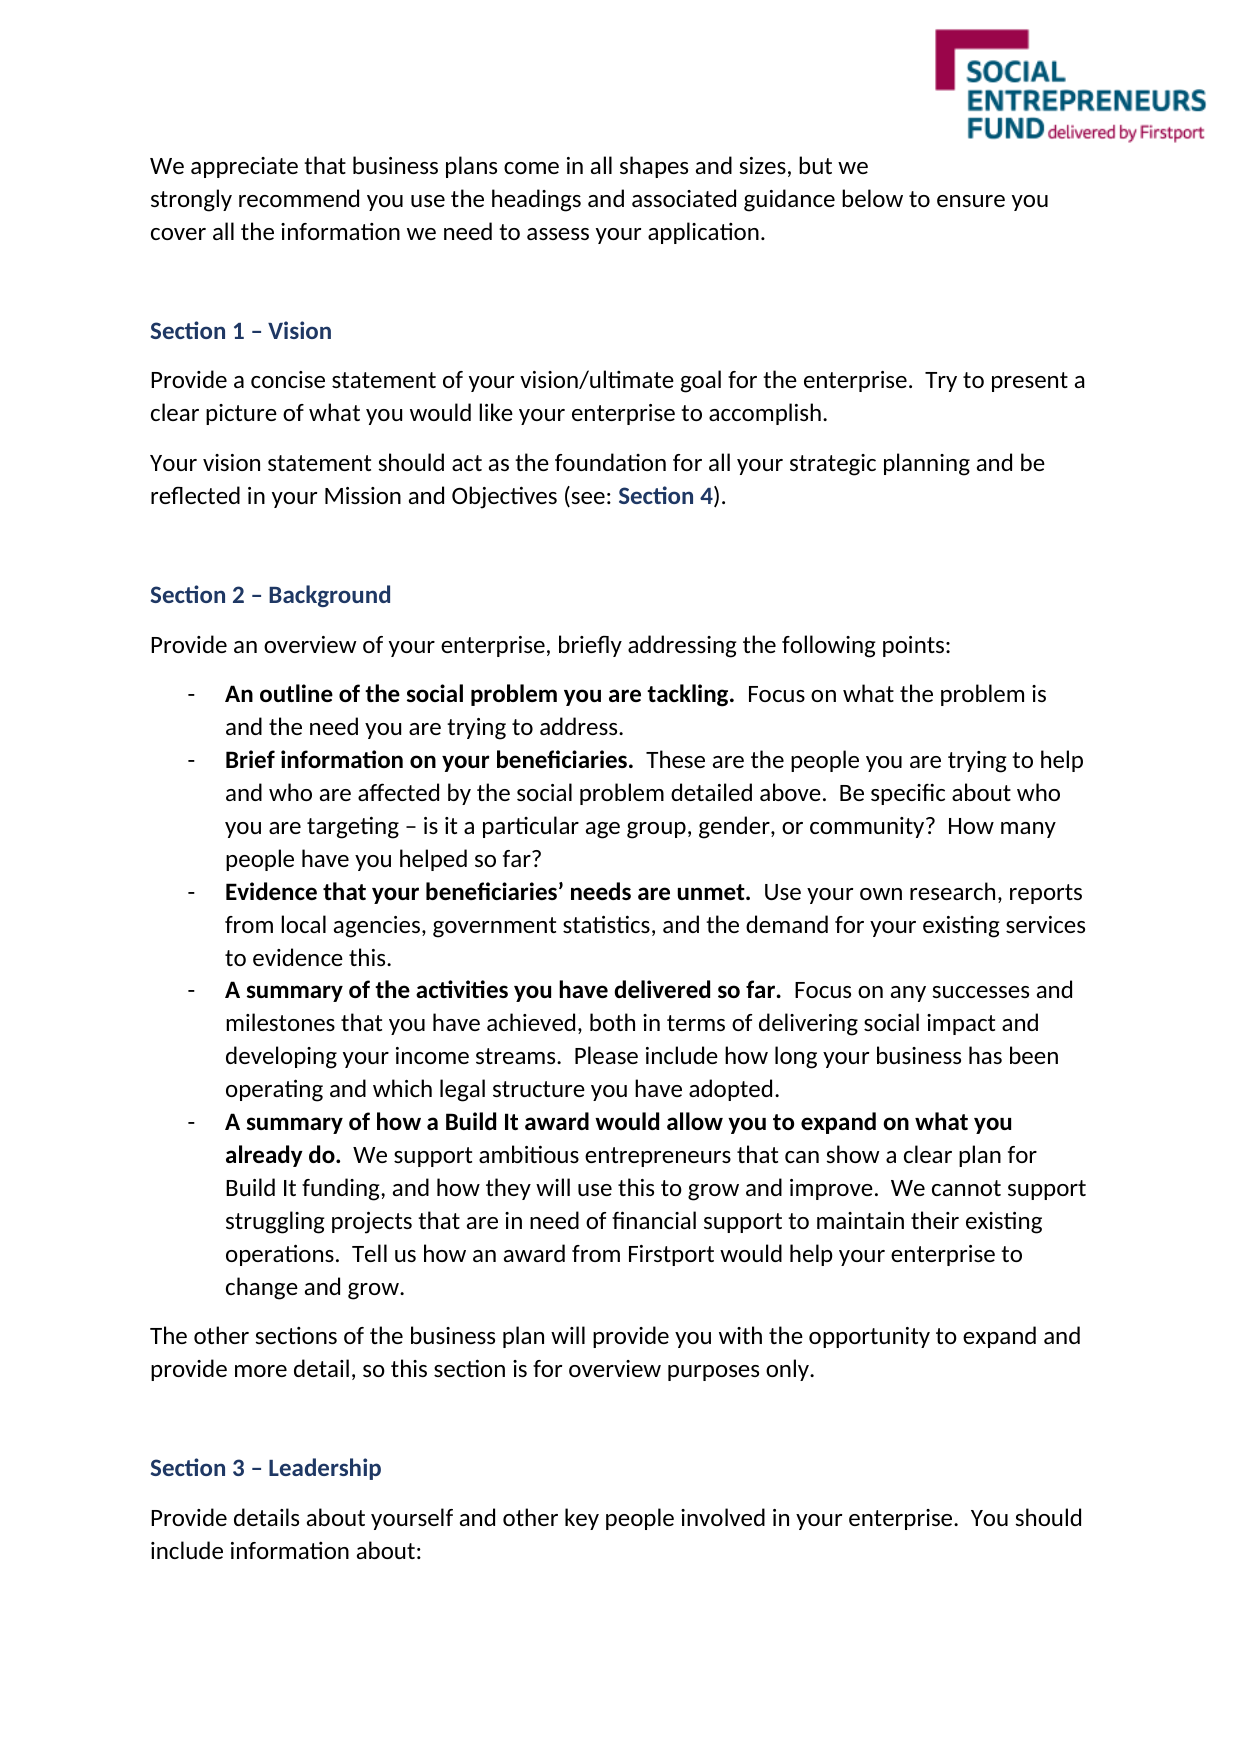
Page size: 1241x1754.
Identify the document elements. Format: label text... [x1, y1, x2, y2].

list Evidence that your beneficiaries’ needs are unmet. Use your own research, reports from local agencies, government statistics, and the demand for your existing services to evidence this. [187, 876, 1090, 972]
list A summary of the activities you have delivered so far. Focus on any successes and milestones that you have achieved, both in terms of delivering social impact and developing your income streams. Please include how long your business has been operating and which legal structure you have adopted. [187, 974, 1090, 1104]
picture [922, 14, 1222, 151]
text Provide a concise statement of your vision/ultimate goal for the enterprise. Try to present a clear picture of what you would like your enterprise to accomplish. [150, 364, 1090, 428]
list A summary of how a Build It award would allow you to expand on what you already do. We support ambitious entrepreneurs that can show a clear plan for Build It funding, and how they will use this to grow and improve. We cannot support struggling projects that are in need of financial support to maintain their existing operations. Tell us how an award from Firstport would help your enterprise to change and grow. [187, 1106, 1090, 1301]
text The other sections of the business plan will provide you with the opportunity to expand and provide more detail, so this section is for overview purposes only. [150, 1320, 1090, 1384]
text Section 1 – Vision [150, 315, 1090, 346]
text Your vision statement should act as the foundation for all your strategic planning and be reflected in your Mission and Objectives (see: Section 4). [150, 447, 1090, 511]
list Brief information on your beneficiaries. These are the people you are trying to help and who are affected by the social problem detailed above. Be specific about who you are targeting – is it a particular age group, gender, or community? How many people have you helped so far? [187, 744, 1090, 873]
text Section 2 – Background [150, 579, 1090, 610]
text Section 3 – Leadership [150, 1452, 1090, 1483]
list An outline of the social problem you are tackling. Focus on what the problem is and the need you are trying to address. [187, 678, 1090, 742]
text Provide an overview of your enterprise, briefly addressing the following points: [150, 629, 1090, 659]
text Provide details about yourself and other key people involved in your enterprise. You should include information about: [150, 1502, 1090, 1566]
text We appreciate that business plans come in all shapes and sizes, but we strongly recommend you use the headings and associated guidance below to ensure you cover all the information we need to assess your application. [150, 150, 1090, 246]
